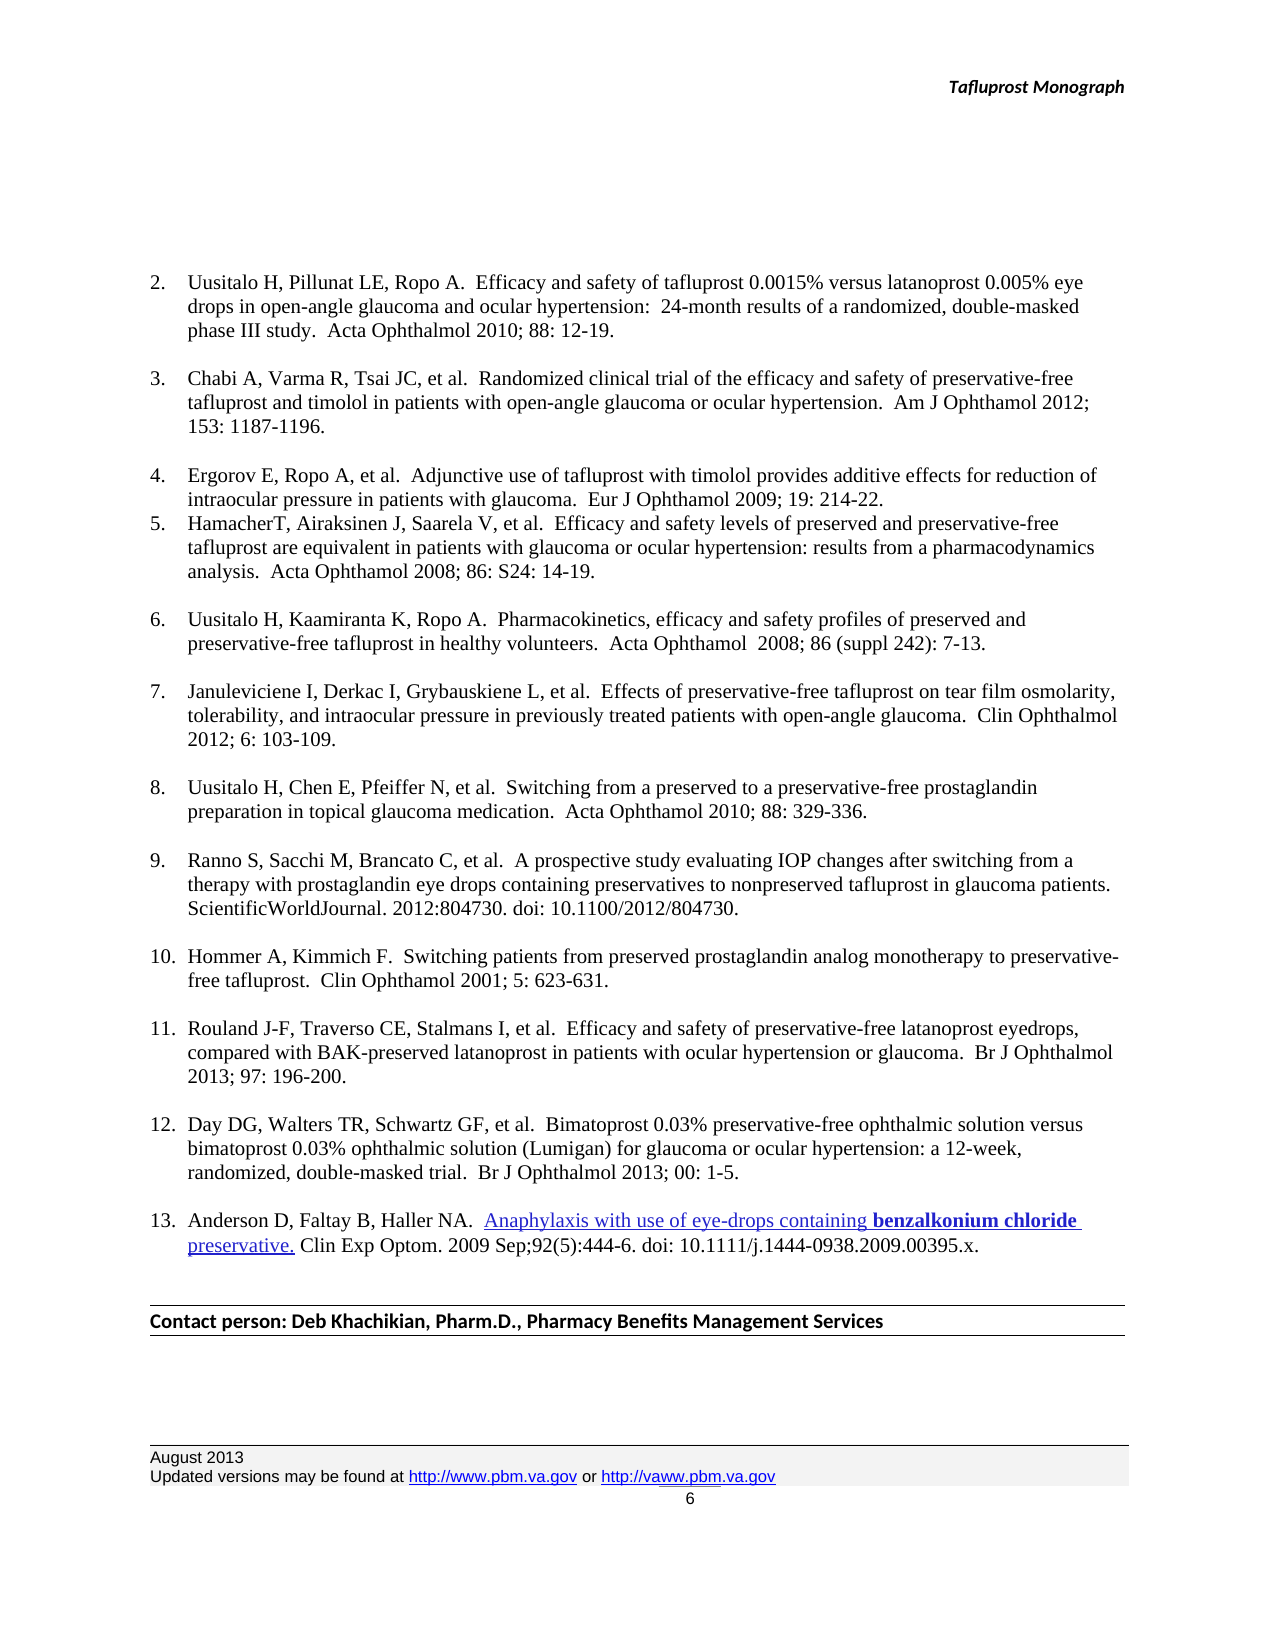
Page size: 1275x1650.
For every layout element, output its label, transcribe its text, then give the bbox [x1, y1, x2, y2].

text Contact person: Deb Khachikian, Pharm.D., Pharmacy Benefits Management Services [150, 1306, 1125, 1335]
list Uusitalo H, Chen E, Pfeiffer N, et al. Switching from a preserved to a preservative-free prostaglandin preparation in topical glaucoma medication. Acta Ophthamol 2010; 88: 329-336. [150, 775, 1125, 823]
list Anderson D, Faltay B, Haller NA. Anaphylaxis with use of eye-drops containing benzalkonium chloride preservative. Clin Exp Optom. 2009 Sep;92(5):444-6. doi: 10.1111/j.1444-0938.2009.00395.x. [150, 1208, 1125, 1257]
list Chabi A, Varma R, Tsai JC, et al. Randomized clinical trial of the efficacy and safety of preservative-free tafluprost and timolol in patients with open-angle glaucoma or ocular hypertension. Am J Ophthamol 2012; 153: 1187-1196. [150, 366, 1125, 438]
list Januleviciene I, Derkac I, Grybauskiene L, et al. Effects of preservative-free tafluprost on tear film osmolarity, tolerability, and intraocular pressure in previously treated patients with open-angle glaucoma. Clin Ophthalmol 2012; 6: 103-109. [150, 679, 1125, 751]
list Ergorov E, Ropo A, et al. Adjunctive use of tafluprost with timolol provides additive effects for reduction of intraocular pressure in patients with glaucoma. Eur J Ophthamol 2009; 19: 214-22. [150, 462, 1125, 511]
list Ranno S, Sacchi M, Brancato C, et al. A prospective study evaluating IOP changes after switching from a therapy with prostaglandin eye drops containing preservatives to nonpreserved tafluprost in glaucoma patients. ScientificWorldJournal. 2012:804730. doi: 10.1100/2012/804730. [150, 847, 1125, 920]
list Uusitalo H, Pillunat LE, Ropo A. Efficacy and safety of tafluprost 0.0015% versus latanoprost 0.005% eye drops in open-angle glaucoma and ocular hypertension: 24-month results of a randomized, double-masked phase III study. Acta Ophthalmol 2010; 88: 12-19. [150, 270, 1125, 342]
list HamacherT, Airaksinen J, Saarela V, et al. Efficacy and safety levels of preserved and preservative-free tafluprost are equivalent in patients with glaucoma or ocular hypertension: results from a pharmacodynamics analysis. Acta Ophthamol 2008; 86: S24: 14-19. [150, 511, 1125, 583]
list Rouland J-F, Traverso CE, Stalmans I, et al. Efficacy and safety of preservative-free latanoprost eyedrops, compared with BAK-preserved latanoprost in patients with ocular hypertension or glaucoma. Br J Ophthalmol 2013; 97: 196-200. [150, 1016, 1125, 1088]
list Hommer A, Kimmich F. Switching patients from preserved prostaglandin analog monotherapy to preservative-free tafluprost. Clin Ophthamol 2001; 5: 623-631. [150, 944, 1125, 992]
list Uusitalo H, Kaamiranta K, Ropo A. Pharmacokinetics, efficacy and safety profiles of preserved and preservative-free tafluprost in healthy volunteers. Acta Ophthamol 2008; 86 (suppl 242): 7-13. [150, 607, 1125, 655]
list Day DG, Walters TR, Schwartz GF, et al. Bimatoprost 0.03% preservative-free ophthalmic solution versus bimatoprost 0.03% ophthalmic solution (Lumigan) for glaucoma or ocular hypertension: a 12-week, randomized, double-masked trial. Br J Ophthalmol 2013; 00: 1-5. [150, 1112, 1125, 1184]
